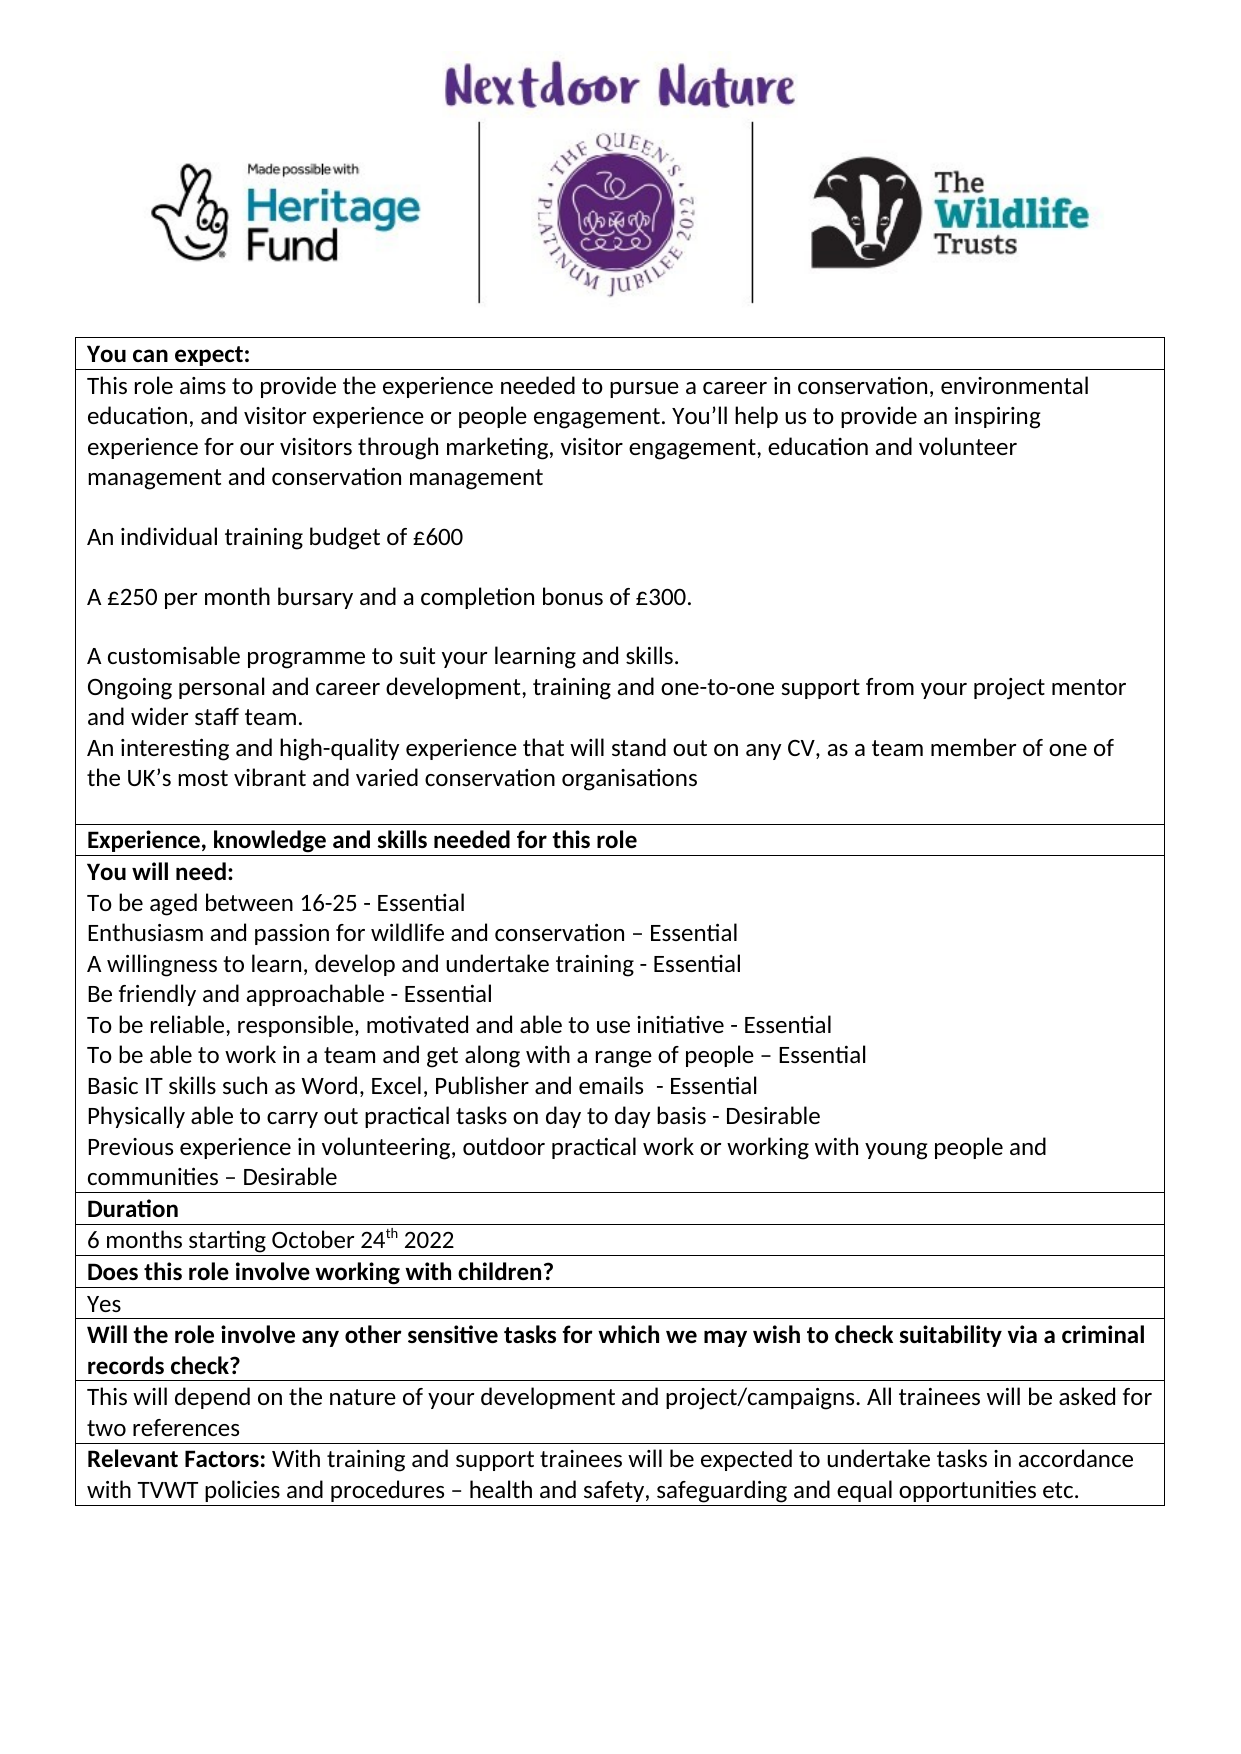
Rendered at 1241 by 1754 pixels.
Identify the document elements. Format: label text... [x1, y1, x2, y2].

table_cell 6 months starting October 24th 2022 [76, 1225, 1164, 1255]
table_cell Duration [76, 1193, 1164, 1223]
table_cell Will the role involve any other sensitive tasks for which we may wish to check suitability via a criminal records check? [76, 1319, 1164, 1380]
table_cell Does this role involve working with children? [76, 1256, 1164, 1287]
table_header You can expect: [76, 338, 1164, 369]
picture [132, 51, 1104, 307]
table_cell Experience, knowledge and skills needed for this role [76, 825, 1164, 855]
table_cell Yes [76, 1288, 1164, 1318]
table_cell You will need: To be aged between 16-25 - Essential Enthusiasm and passion for wildlife and conservation – Essential A willingness to learn, develop and undertake training - Essential Be friendly and approachable - Essential To be reliable, responsible, motivated and able to use initiative - Essential To be able to work in a team and get along with a range of people – Essential Basic IT skills such as Word, Excel, Publisher and emails - Essential Physically able to carry out practical tasks on day to day basis - Desirable Previous experience in volunteering, outdoor practical work or working with young people and communities – Desirable [76, 856, 1164, 1192]
table_cell Relevant Factors: With training and support trainees will be expected to undertake tasks in accordance with TVWT policies and procedures – health and safety, safeguarding and equal opportunities etc. [76, 1444, 1164, 1504]
table_cell This will depend on the nature of your development and project/campaigns. All trainees will be asked for two references [76, 1381, 1164, 1442]
table_cell This role aims to provide the experience needed to pursue a career in conservation, environmental education, and visitor experience or people engagement. You’ll help us to provide an inspiring experience for our visitors through marketing, visitor engagement, education and volunteer management and conservation management An individual training budget of £600 A £250 per month bursary and a completion bonus of £300. A customisable programme to suit your learning and skills. Ongoing personal and career development, training and one-to-one support from your project mentor and wider staff team. An interesting and high-quality experience that will stand out on any CV, as a team member of one of the UK’s most vibrant and varied conservation organisations [76, 370, 1164, 824]
